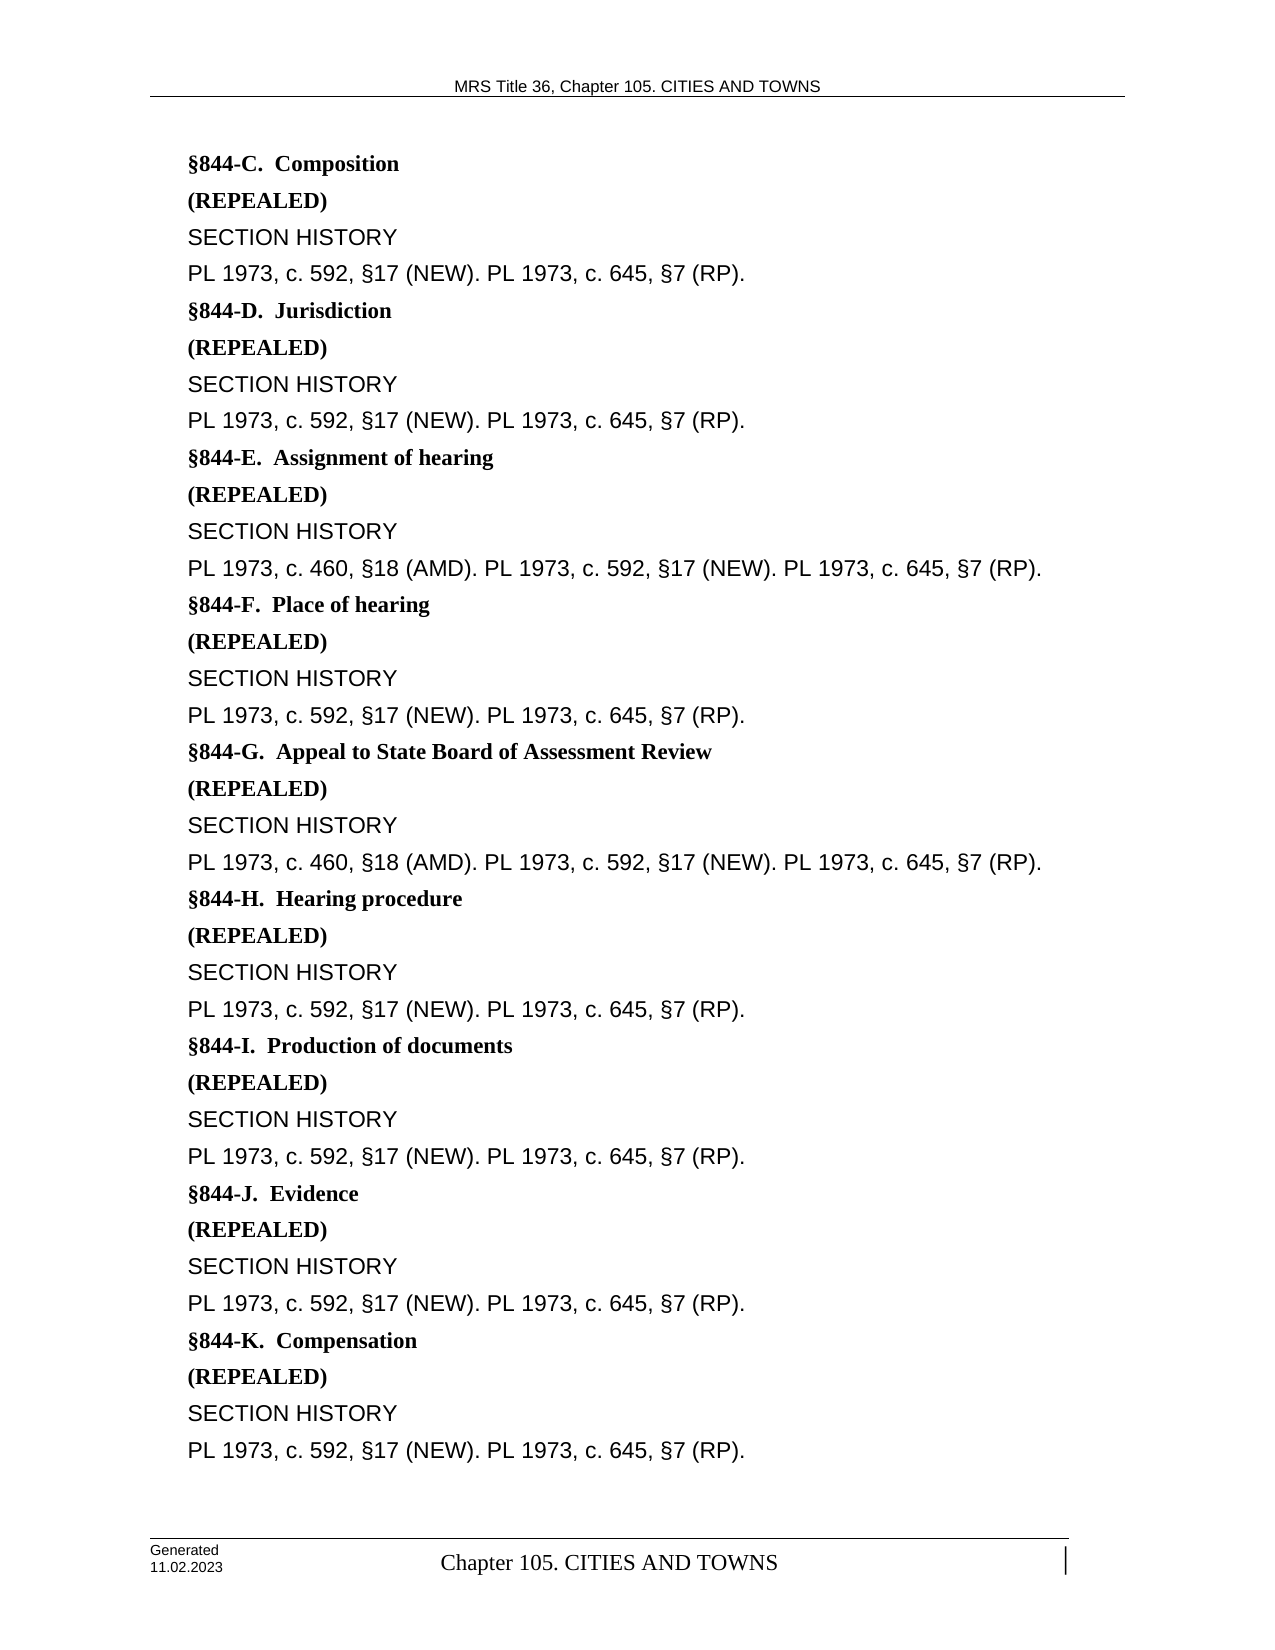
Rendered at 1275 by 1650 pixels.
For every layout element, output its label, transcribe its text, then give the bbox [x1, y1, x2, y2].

text §844-H. Hearing procedure [187, 885, 1125, 912]
text (REPEALED) [187, 922, 1125, 948]
text PL 1973, c. 460, §18 (AMD). PL 1973, c. 592, §17 (NEW). PL 1973, c. 645, §7 (RP). [187, 849, 1125, 875]
text (REPEALED) [187, 1069, 1125, 1096]
text SECTION HISTORY [187, 812, 1125, 838]
text (REPEALED) [187, 628, 1125, 654]
text §844-G. Appeal to State Board of Assessment Review [187, 738, 1125, 765]
text SECTION HISTORY [187, 371, 1125, 397]
text SECTION HISTORY [187, 518, 1125, 544]
text SECTION HISTORY [187, 665, 1125, 691]
text §844-K. Compensation [187, 1327, 1125, 1353]
text §844-F. Place of hearing [187, 591, 1125, 618]
text §844-I. Production of documents [187, 1032, 1125, 1059]
text §844-J. Evidence [187, 1179, 1125, 1206]
text (REPEALED) [187, 187, 1125, 213]
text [187, 1290, 1125, 1316]
text SECTION HISTORY [187, 1106, 1125, 1132]
text PL 1973, c. 592, §17 (NEW). PL 1973, c. 645, §7 (RP). [187, 996, 1125, 1022]
text §844-E. Assignment of hearing [187, 444, 1125, 471]
text PL 1973, c. 592, §17 (NEW). PL 1973, c. 645, §7 (RP). [187, 1143, 1125, 1169]
text (REPEALED) [187, 481, 1125, 507]
text SECTION HISTORY [187, 223, 1125, 250]
text (REPEALED) [187, 775, 1125, 801]
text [187, 260, 1125, 287]
text SECTION HISTORY [187, 959, 1125, 985]
text (REPEALED) [187, 334, 1125, 360]
text SECTION HISTORY [187, 1253, 1125, 1279]
text (REPEALED) [187, 1363, 1125, 1390]
text (REPEALED) [187, 1216, 1125, 1243]
text §844-C. Composition [187, 150, 1125, 176]
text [187, 407, 1125, 434]
text PL 1973, c. 592, §17 (NEW). PL 1973, c. 645, §7 (RP). [187, 702, 1125, 728]
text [187, 1437, 1125, 1463]
text PL 1973, c. 460, §18 (AMD). PL 1973, c. 592, §17 (NEW). PL 1973, c. 645, §7 (RP). [187, 554, 1125, 581]
text §844-D. Jurisdiction [187, 297, 1125, 323]
text SECTION HISTORY [187, 1400, 1125, 1427]
